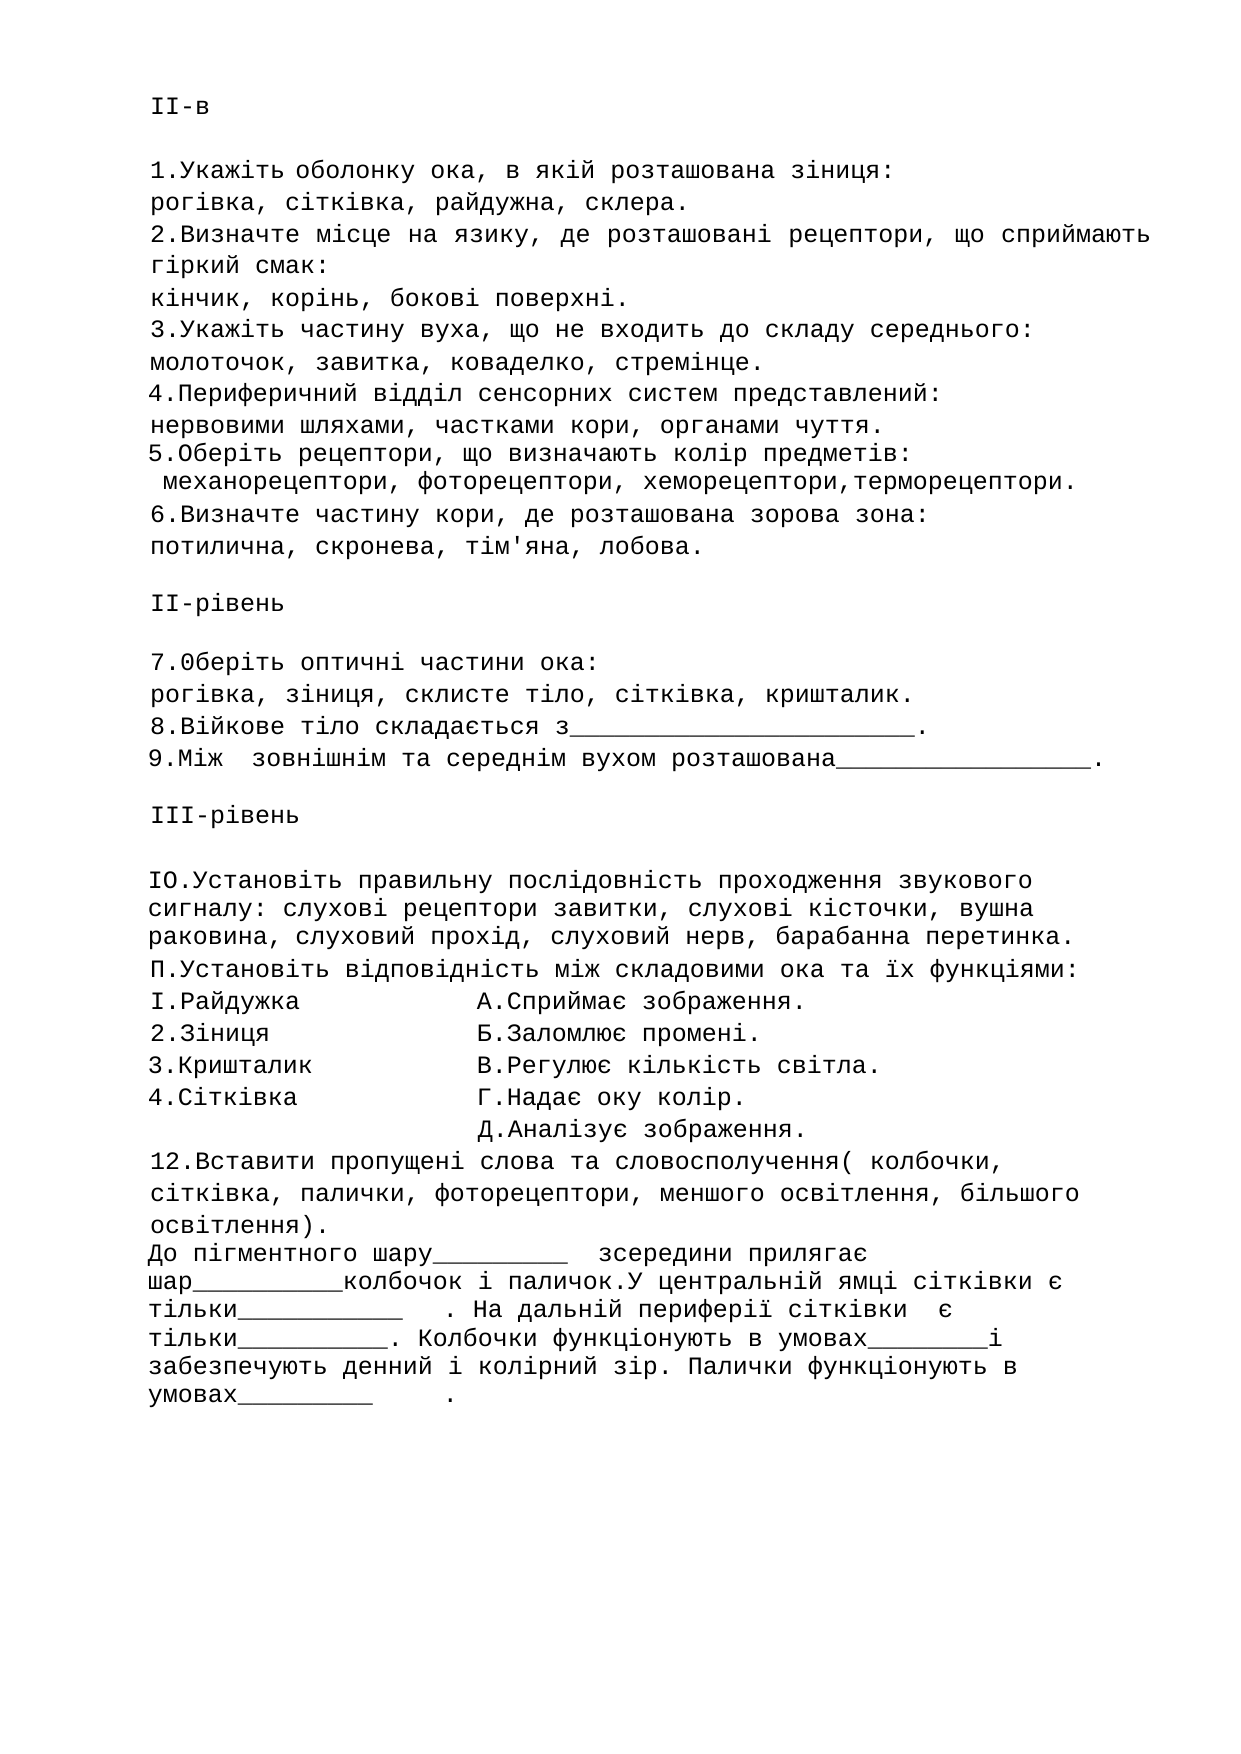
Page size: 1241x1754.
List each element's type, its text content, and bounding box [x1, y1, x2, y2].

text II-в [150, 88, 1152, 121]
text кінчик, корінь, бокові поверхні. [150, 280, 1152, 312]
text рогівка, зіниця, склисте тіло, сітківка, кришталик. [150, 677, 1152, 709]
text ІІ-рівень [150, 595, 1152, 616]
text 3.Укажіть частину вуха, що не входить до складу середнього: [150, 312, 1152, 344]
text рогівка, сітківка, райдужна, склера. [150, 184, 1152, 216]
text ІІІ-рівень [150, 807, 1152, 828]
text 8.Війкове тіло складається з_______________________. [150, 709, 1152, 741]
text 1.Укажіть оболонку ока, в якій розташована зіниця: [150, 152, 1152, 184]
text Д.Аналізує зображення. [148, 1112, 1152, 1144]
text 6.Визначте частину кори, де розташована зорова зона: [150, 497, 1152, 529]
text 3.Кришталик В.Регулює кількість світла. [148, 1048, 1152, 1080]
text 7.0беріть оптичні частини ока: [150, 645, 1152, 677]
text 4.Сітківка Г.Надає оку колір. [148, 1080, 1152, 1112]
text П.Установіть відповідність між складовими ока та їх функціями: [150, 952, 1152, 984]
text І.Райдужка А.Сприймає зображення. [150, 984, 1152, 1016]
text 2.Визначте місце на язику, де розташовані рецептори, що сприймають гіркий смак: [150, 216, 1152, 280]
text ІО.Установіть правильну послідовність проходження звукового [148, 867, 1152, 896]
text потилична, скронева, тім'яна, лобова. [150, 529, 1152, 561]
text 2.Зіниця Б.Заломлює промені. [150, 1016, 1152, 1048]
text сигналу: слухові рецептори завитки, слухові кісточки, вушна раковина, слуховий прохід, слуховий нерв, барабанна перетинка. [148, 896, 1152, 952]
text нервовими шляхами, частками кори, органами чуття. [150, 408, 1152, 440]
text До пігментного шару_________ зсередини прилягає шар__________колбочок і паличок.У центральній ямці сітківки є тільки___________ . На дальній периферії сітківки є тільки__________. Колбочки функціонують в умовах________і забезпечують денний і колірний зір. Палички функціонують в умовах_________ . [148, 1240, 1152, 1410]
text 4.Периферичний відділ сенсорних систем представлений: [148, 376, 1152, 408]
text 5.Оберіть рецептори, що визначають колір предметів: [148, 440, 1152, 469]
text механорецептори, фоторецептори, хеморецептори,терморецептори. [148, 469, 1152, 497]
text 12.Вставити пропущені слова та словосполучення( колбочки, сітківка, палички, фоторецептори, меншого освітлення, більшого освітлення). [150, 1144, 1118, 1240]
text молоточок, завитка, коваделко, стремінце. [150, 344, 1152, 376]
text 9.Між зовнішнім та середнім вухом розташована_________________. [148, 741, 1152, 773]
